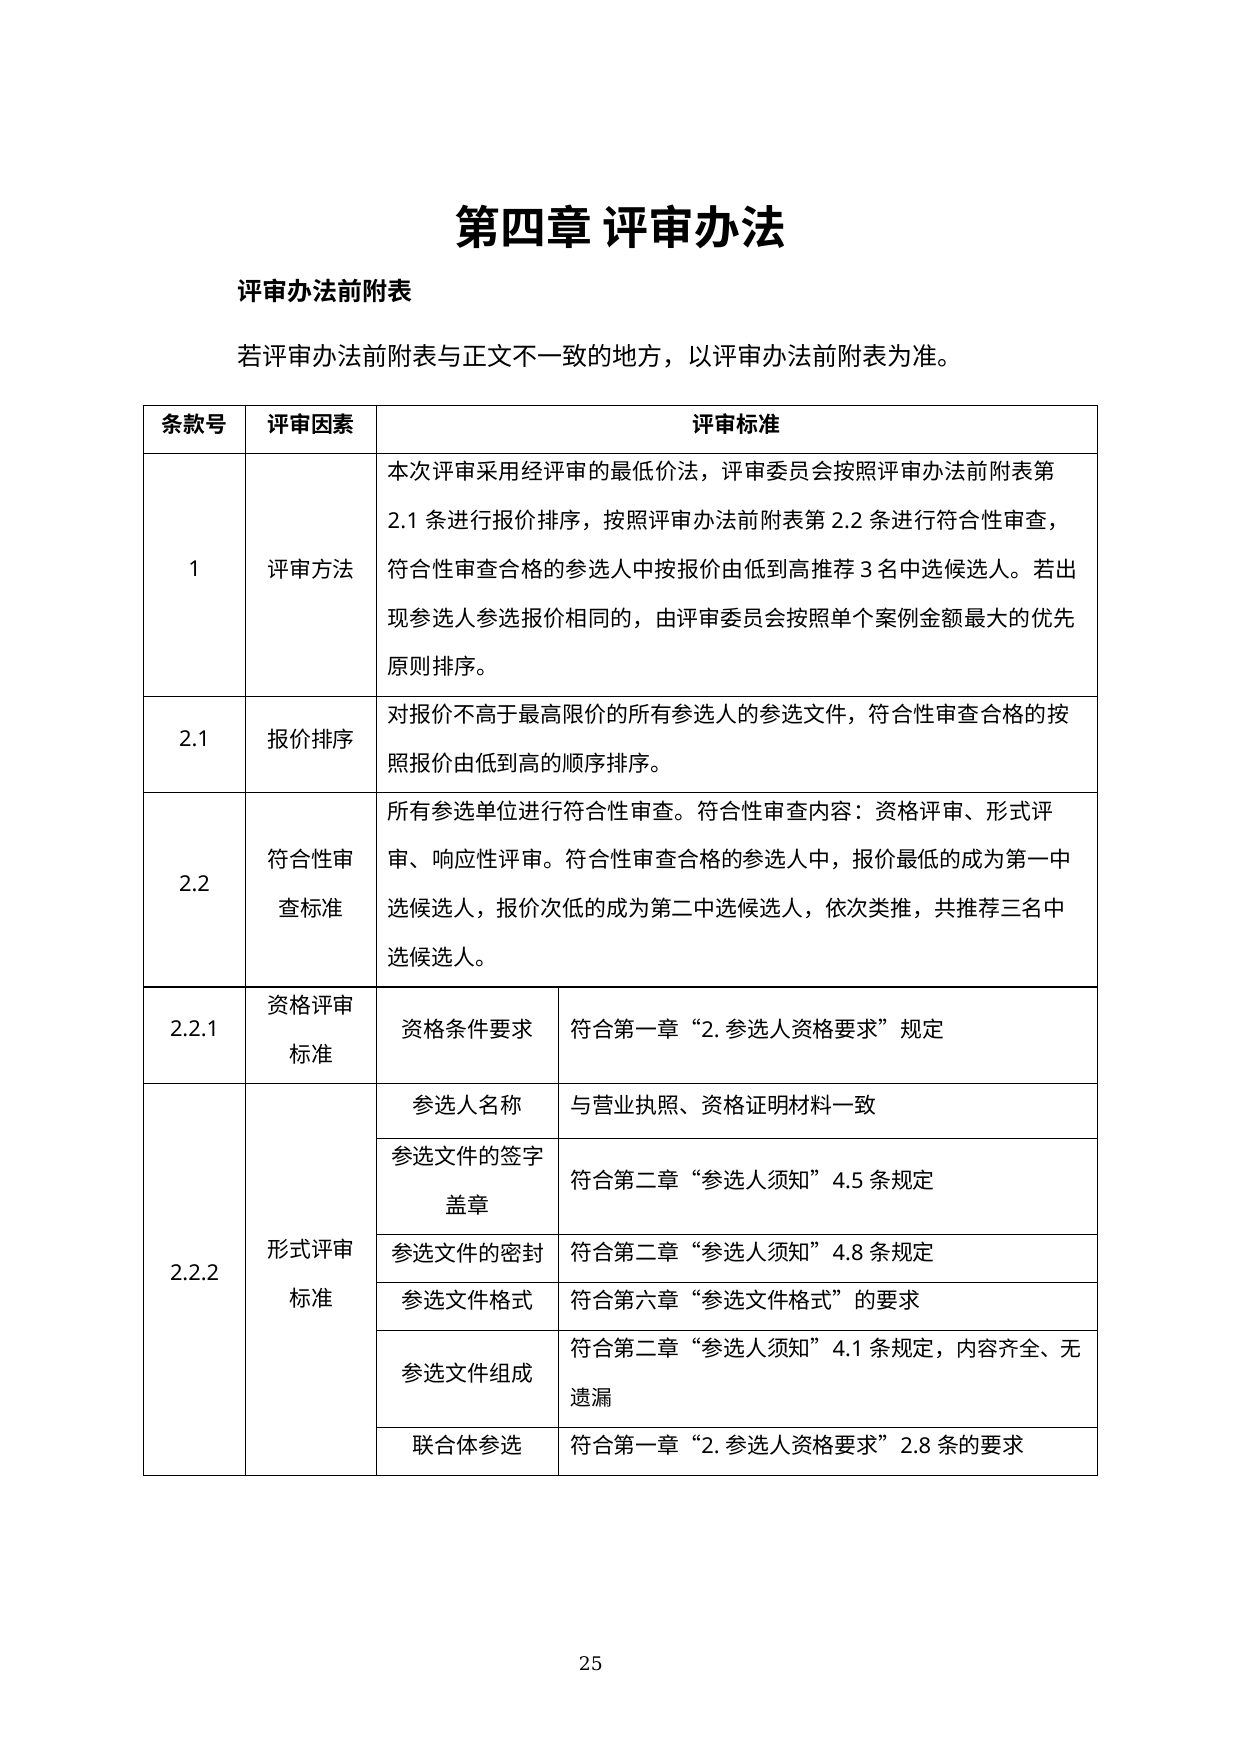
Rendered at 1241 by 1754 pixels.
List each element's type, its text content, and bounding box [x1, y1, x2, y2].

table_cell 2.2 [144, 793, 245, 986]
table_cell 报价排序 [246, 697, 376, 792]
table_cell 对报价不高于最高限价的所有参选人的参选文件，符合性审查合格的按照报价由低到高的顺序排序。 [377, 697, 1097, 792]
table_cell 所有参选单位进行符合性审查。符合性审查内容：资格评审、形式评审、响应性评审。符合性审查合格的参选人中，报价最低的成为第一中选候选人，报价次低的成为第二中选候选人，依次类推，共推荐三名中选候选人。 [377, 793, 1097, 986]
table_cell 2.2.1 [144, 988, 245, 1083]
table_cell 联合体参选 [377, 1428, 558, 1474]
table_cell 与营业执照、资格证明材料一致 [559, 1084, 1097, 1137]
table_cell 符合第一章“2. 参选人资格要求”2.8 条的要求 [559, 1428, 1097, 1474]
table_cell 符合性审查标准 [246, 793, 376, 986]
table_cell 2.2.2 [144, 1084, 245, 1474]
table_cell 参选文件格式 [377, 1283, 558, 1330]
table_cell 符合第二章“参选人须知”4.1 条规定，内容齐全、无遗漏 [559, 1331, 1097, 1427]
table_cell 符合第六章“参选文件格式”的要求 [559, 1283, 1097, 1330]
text 若评审办法前附表与正文不一致的地方，以评审办法前附表为准。 [187, 322, 1053, 387]
table_cell 参选文件的密封 [377, 1235, 558, 1282]
table_cell 2.1 [144, 697, 245, 792]
table_cell 资格条件要求 [377, 988, 558, 1083]
table_cell 参选文件的签字盖章 [377, 1139, 558, 1234]
table_header 评审标准 [377, 406, 1097, 453]
table_cell 资格评审标准 [246, 988, 376, 1083]
text 评审办法前附表 [187, 257, 1053, 322]
table_header 评审因素 [246, 406, 376, 453]
table_cell 本次评审采用经评审的最低价法，评审委员会按照评审办法前附表第2.1 条进行报价排序，按照评审办法前附表第2.2 条进行符合性审查，符合性审查合格的参选人中按报价由低到高推荐3名中选候选人。若出现参选人参选报价相同的，由评审委员会按照单个案例金额最大的优先原则排序。 [377, 454, 1097, 696]
table_cell 形式评审标准 [246, 1084, 376, 1474]
table_cell 参选文件组成 [377, 1331, 558, 1427]
table_cell 评审方法 [246, 454, 376, 696]
table_cell 1 [144, 454, 245, 696]
table_cell 参选人名称 [377, 1084, 558, 1137]
subtitle 第四章 评审办法 [187, 194, 1053, 257]
table_cell 符合第一章“2. 参选人资格要求”规定 [559, 988, 1097, 1083]
table_header 条款号 [144, 406, 245, 453]
table_cell 符合第二章“参选人须知”4.5 条规定 [559, 1139, 1097, 1234]
table_cell 符合第二章“参选人须知”4.8 条规定 [559, 1235, 1097, 1282]
